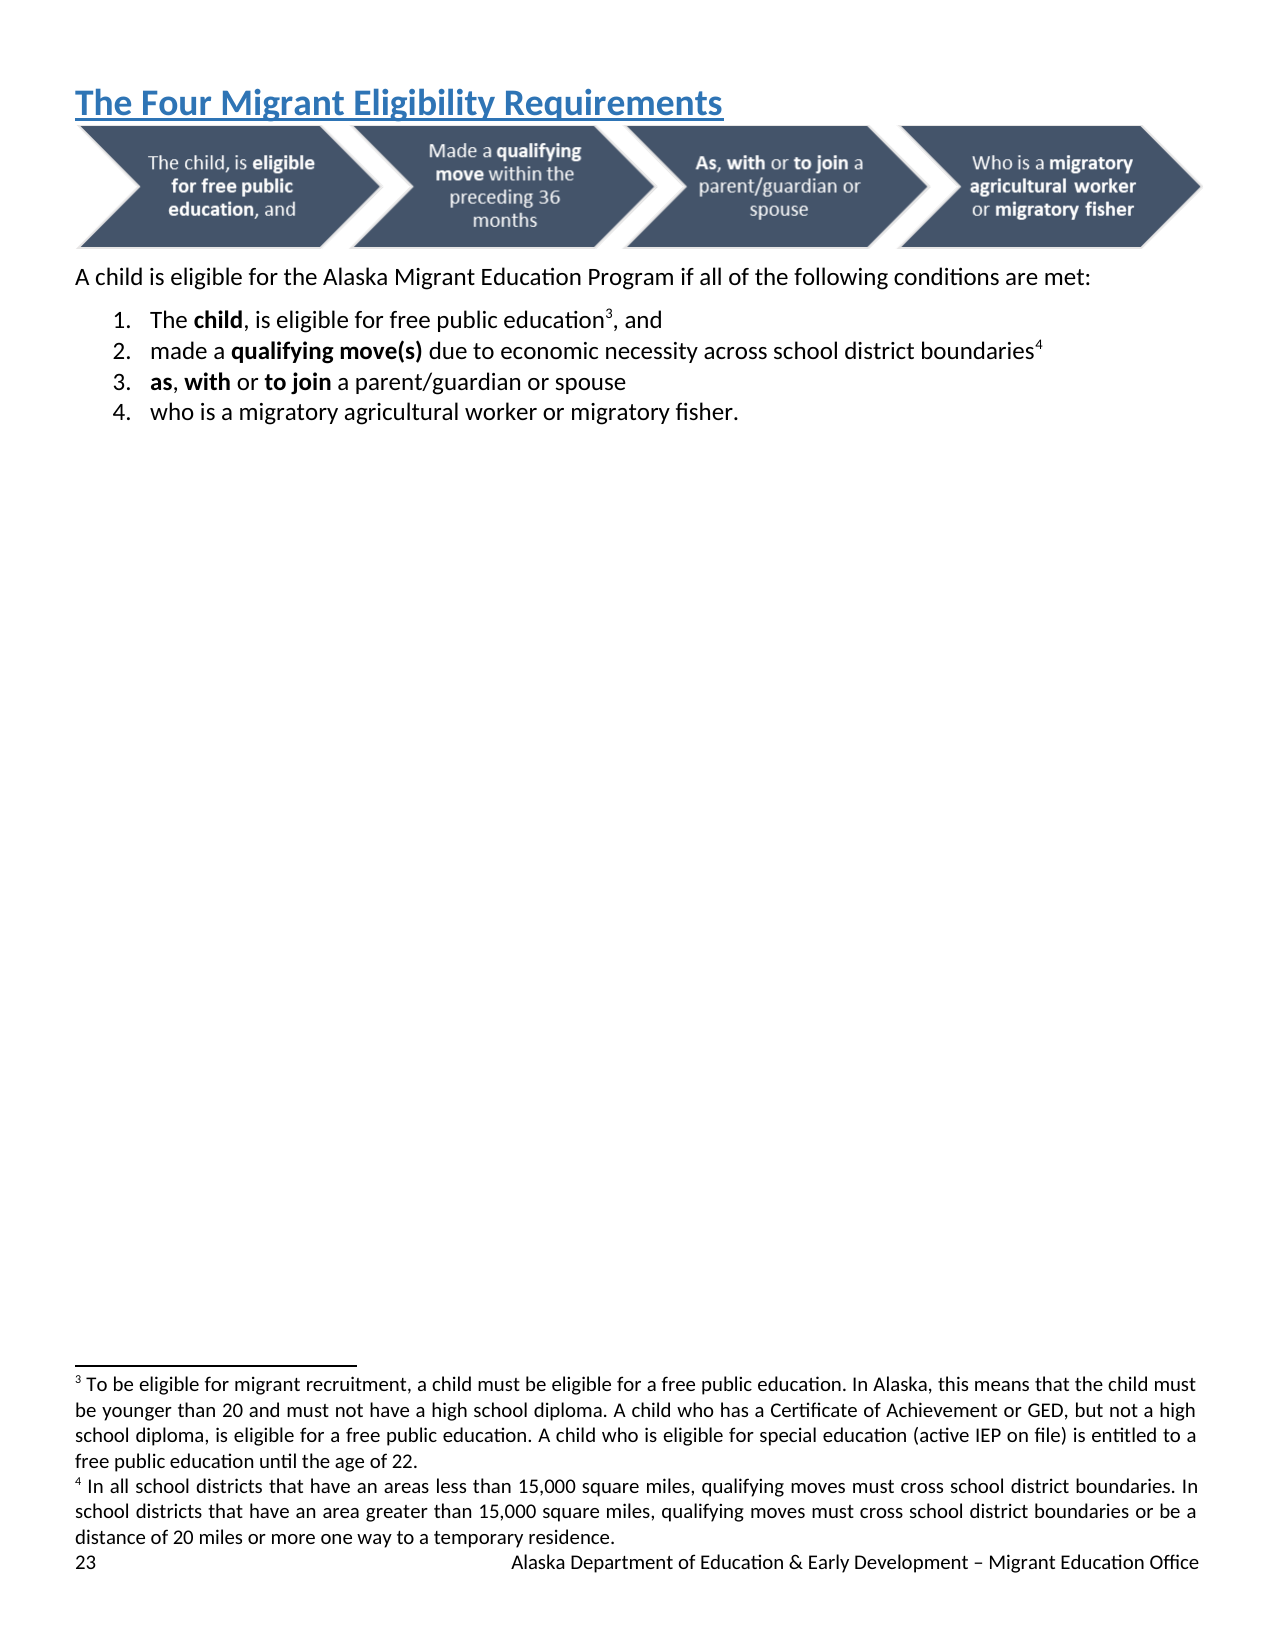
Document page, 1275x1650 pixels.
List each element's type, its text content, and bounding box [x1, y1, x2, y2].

picture [75, 125, 1204, 249]
text A child is eligible for the Alaska Migrant Education Program if all of the following conditions are met: [75, 262, 1200, 292]
subtitle The Four Migrant Eligibility Requirements [75, 79, 1200, 125]
list who is a migratory agricultural worker or migratory fisher. [112, 396, 1200, 427]
list made a qualifying move(s) due to economic necessity across school district boundaries [112, 335, 1200, 366]
list as, with or to join a parent/guardian or spouse [112, 366, 1200, 396]
list The child, is eligible for free public education, and [112, 304, 1200, 335]
